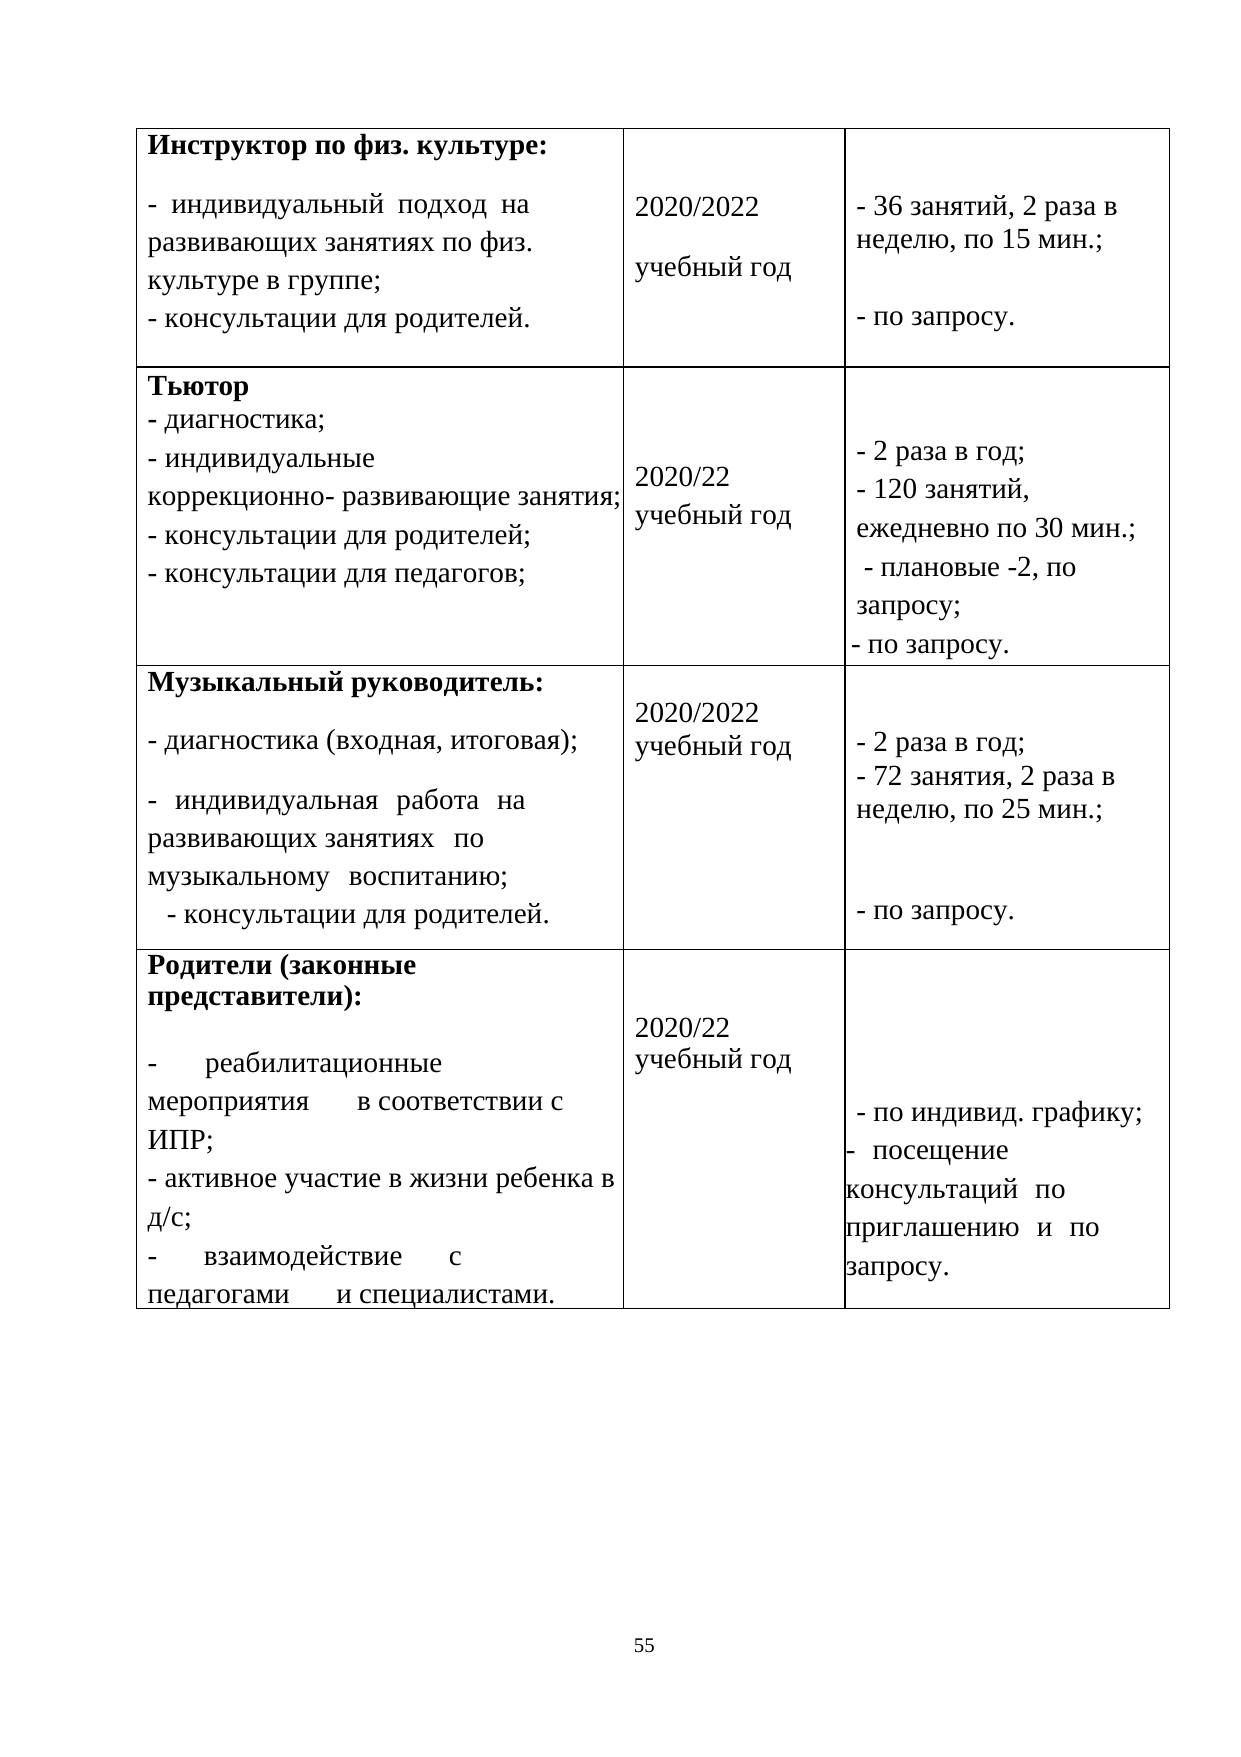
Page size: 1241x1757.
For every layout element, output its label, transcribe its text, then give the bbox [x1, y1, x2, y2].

table_cell - 2 раза в год; - 72 занятия, 2 раза в неделю, по 25 мин.; - по запросу. [846, 666, 1169, 948]
table_header - 36 занятий, 2 раза в неделю, по 15 мин.; - по запросу. [846, 129, 1169, 366]
table_header Инструктор по физ. культуре: - индивидуальный подход на развивающих занятиях по физ. культуре в группе; - консультации для родителей. [137, 129, 623, 366]
table_cell Музыкальный руководитель: - диагностика (входная, итоговая); - индивидуальная работа на развивающих занятиях по музыкальному воспитанию; - консультации для родителей. [137, 666, 623, 948]
table_cell Родители (законные представители): - реабилитационные мероприятия в соответствии с ИПР; - активное участие в жизни ребенка в д/с; - взаимодействие с педагогами и специалистами. [137, 950, 623, 1307]
table_header 2020/2022 учебный год [624, 129, 844, 366]
table_cell 2020/22 учебный год [624, 950, 844, 1307]
table_cell 2020/22 учебный год [624, 368, 844, 665]
table_cell - по индивид. графику; - посещение консультаций по приглашению и по запросу. [846, 950, 1169, 1307]
table_cell Тьютор - диагностика; - индивидуальные коррекционно- развивающие занятия; - консультации для родителей; - консультации для педагогов; [137, 368, 623, 665]
table_cell - 2 раза в год; - 120 занятий, ежедневно по 30 мин.; - плановые -2, по запросу; - по запросу. [846, 368, 1169, 665]
table_cell 2020/2022 учебный год [624, 666, 844, 948]
